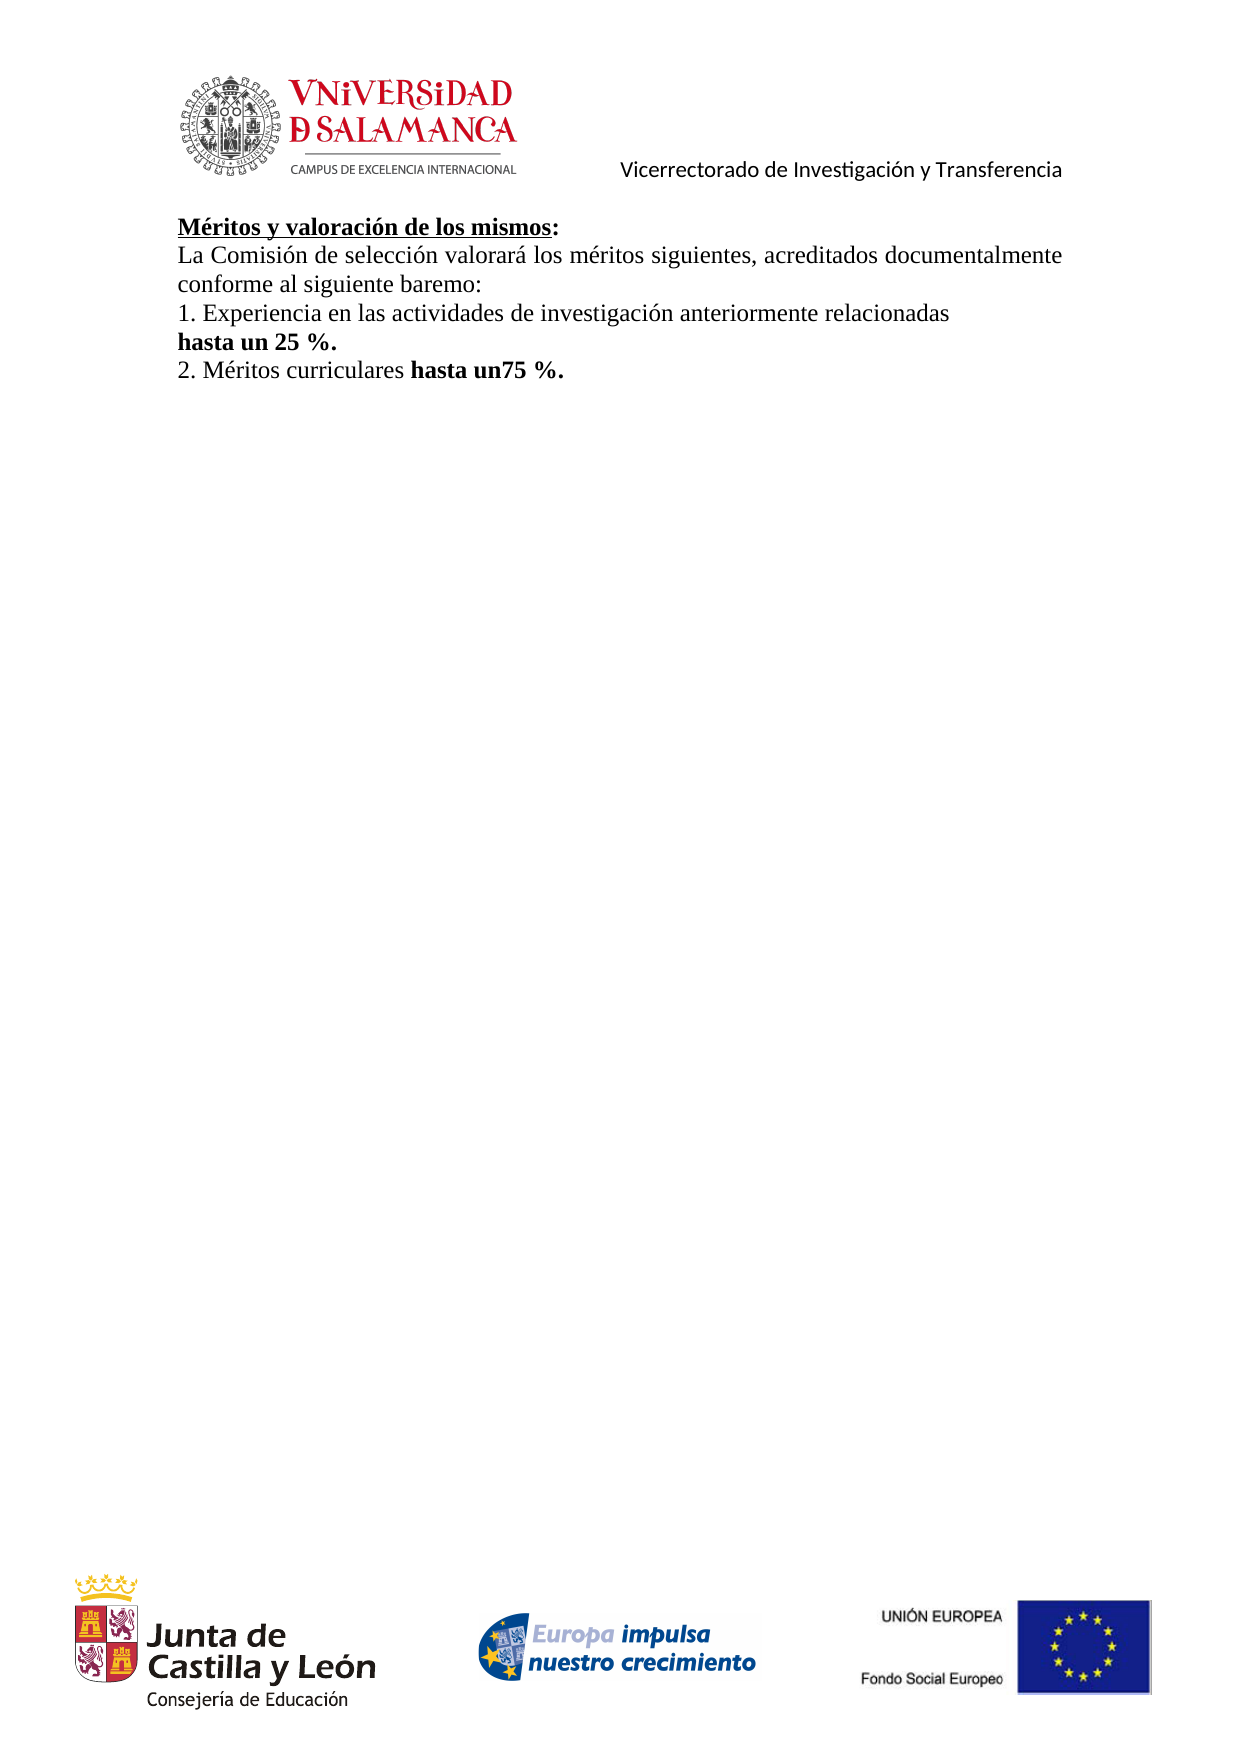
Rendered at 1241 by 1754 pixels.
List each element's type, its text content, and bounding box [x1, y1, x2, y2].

text 2. Méritos curriculares hasta un75 %. [177, 355, 1063, 384]
text hasta un 25 %. [177, 327, 1063, 355]
text 1. Experiencia en las actividades de investigación anteriormente relacionadas [177, 298, 1063, 327]
text Méritos y valoración de los mismos: [177, 212, 1063, 240]
picture [851, 1600, 1152, 1695]
picture [177, 73, 521, 178]
picture [478, 1613, 762, 1681]
text La Comisión de selección valorará los méritos siguientes, acreditados documentalmente conforme al siguiente baremo: [177, 240, 1063, 298]
